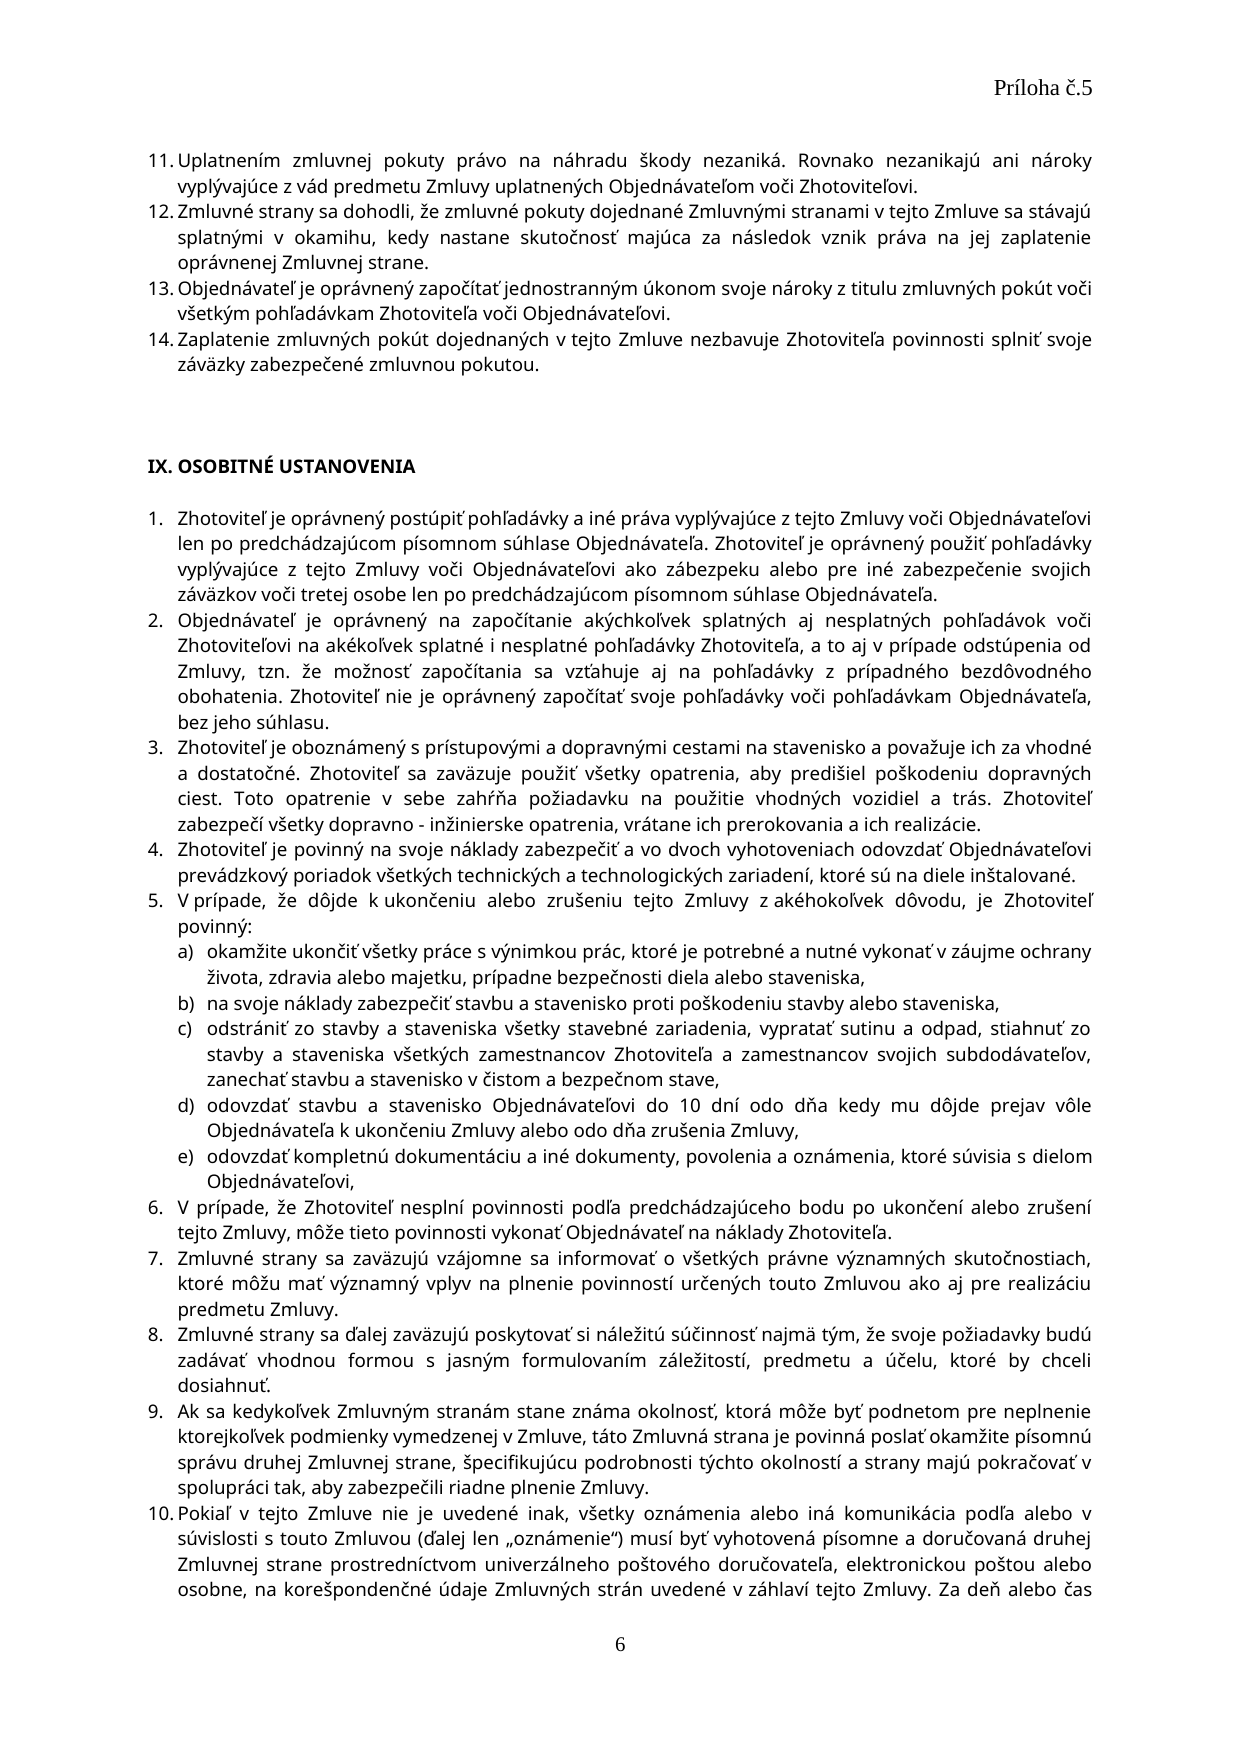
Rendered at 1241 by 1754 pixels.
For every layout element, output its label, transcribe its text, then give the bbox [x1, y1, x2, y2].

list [148, 1500, 1093, 1602]
list okamžite ukončiť všetky práce s výnimkou prác, ktoré je potrebné a nutné vykonať v záujme ochrany života, zdravia alebo majetku, prípadne bezpečnosti diela alebo staveniska, [177, 939, 1093, 990]
list Ak sa kedykoľvek Zmluvným stranám stane známa okolnosť, ktorá môže byť podnetom pre neplnenie ktorejkoľvek podmienky vymedzenej v Zmluve, táto Zmluvná strana je povinná poslať okamžite písomnú správu druhej Zmluvnej strane, špecifikujúcu podrobnosti týchto okolností a strany majú pokračovať v spolupráci tak, aby zabezpečili riadne plnenie Zmluvy. [148, 1398, 1093, 1500]
list Objednávateľ je oprávnený na započítanie akýchkoľvek splatných aj nesplatných pohľadávok voči Zhotoviteľovi na akékoľvek splatné i nesplatné pohľadávky Zhotoviteľa, a to aj v prípade odstúpenia od Zmluvy, tzn. že možnosť započítania sa vzťahuje aj na pohľadávky z prípadného bezdôvodného obohatenia. Zhotoviteľ nie je oprávnený započítať svoje pohľadávky voči pohľadávkam Objednávateľa, bez jeho súhlasu. [148, 607, 1093, 734]
list Zmluvné strany sa dohodli, že zmluvné pokuty dojednané Zmluvnými stranami v tejto Zmluve sa stávajú splatnými v okamihu, kedy nastane skutočnosť majúca za následok vznik práva na jej zaplatenie oprávnenej Zmluvnej strane. [148, 199, 1093, 275]
list odstrániť zo stavby a staveniska všetky stavebné zariadenia, vypratať sutinu a odpad, stiahnuť zo stavby a staveniska všetkých zamestnancov Zhotoviteľa a zamestnancov svojich subdodávateľov, zanechať stavbu a stavenisko v čistom a bezpečnom stave, [177, 1015, 1093, 1092]
list V prípade, že Zhotoviteľ nesplní povinnosti podľa predchádzajúceho bodu po ukončení alebo zrušení tejto Zmluvy, môže tieto povinnosti vykonať Objednávateľ na náklady Zhotoviteľa. [148, 1194, 1093, 1245]
list Zaplatenie zmluvných pokút dojednaných v tejto Zmluve nezbavuje Zhotoviteľa povinnosti splniť svoje záväzky zabezpečené zmluvnou pokutou. [148, 326, 1093, 377]
list Uplatnením zmluvnej pokuty právo na náhradu škody nezaniká. Rovnako nezanikajú ani nároky vyplývajúce z vád predmetu Zmluvy uplatnených Objednávateľom voči Zhotoviteľovi. [148, 148, 1093, 199]
list odovzdať stavbu a stavenisko Objednávateľovi do 10 dní odo dňa kedy mu dôjde prejav vôle Objednávateľa k ukončeniu Zmluvy alebo odo dňa zrušenia Zmluvy, [177, 1092, 1093, 1143]
list na svoje náklady zabezpečiť stavbu a stavenisko proti poškodeniu stavby alebo staveniska, [177, 990, 1093, 1015]
list Zhotoviteľ je oboznámený s prístupovými a dopravnými cestami na stavenisko a považuje ich za vhodné a dostatočné. Zhotoviteľ sa zaväzuje použiť všetky opatrenia, aby predišiel poškodeniu dopravných ciest. Toto opatrenie v sebe zahŕňa požiadavku na použitie vhodných vozidiel a trás. Zhotoviteľ zabezpečí všetky dopravno - inžinierske opatrenia, vrátane ich prerokovania a ich realizácie. [148, 734, 1093, 837]
list Objednávateľ je oprávnený započítať jednostranným úkonom svoje nároky z titulu zmluvných pokút voči všetkým pohľadávkam Zhotoviteľa voči Objednávateľovi. [148, 275, 1093, 326]
list odovzdať kompletnú dokumentáciu a iné dokumenty, povolenia a oznámenia, ktoré súvisia s dielom Objednávateľovi, [177, 1143, 1093, 1194]
list OSOBITNÉ USTANOVENIA [148, 454, 1093, 479]
list Zhotoviteľ je oprávnený postúpiť pohľadávky a iné práva vyplývajúce z tejto Zmluvy voči Objednávateľovi len po predchádzajúcom písomnom súhlase Objednávateľa. Zhotoviteľ je oprávnený použiť pohľadávky vyplývajúce z tejto Zmluvy voči Objednávateľovi ako zábezpeku alebo pre iné zabezpečenie svojich záväzkov voči tretej osobe len po predchádzajúcom písomnom súhlase Objednávateľa. [148, 505, 1093, 607]
list Zmluvné strany sa zaväzujú vzájomne sa informovať o všetkých právne významných skutočnostiach, ktoré môžu mať významný vplyv na plnenie povinností určených touto Zmluvou ako aj pre realizáciu predmetu Zmluvy. [148, 1245, 1093, 1322]
list Zmluvné strany sa ďalej zaväzujú poskytovať si náležitú súčinnosť najmä tým, že svoje požiadavky budú zadávať vhodnou formou s jasným formulovaním záležitostí, predmetu a účelu, ktoré by chceli dosiahnuť. [148, 1322, 1093, 1398]
list Zhotoviteľ je povinný na svoje náklady zabezpečiť a vo dvoch vyhotoveniach odovzdať Objednávateľovi prevádzkový poriadok všetkých technických a technologických zariadení, ktoré sú na diele inštalované. [148, 837, 1093, 888]
list V prípade, že dôjde k ukončeniu alebo zrušeniu tejto Zmluvy z akéhokoľvek dôvodu, je Zhotoviteľ povinný: [148, 888, 1093, 939]
